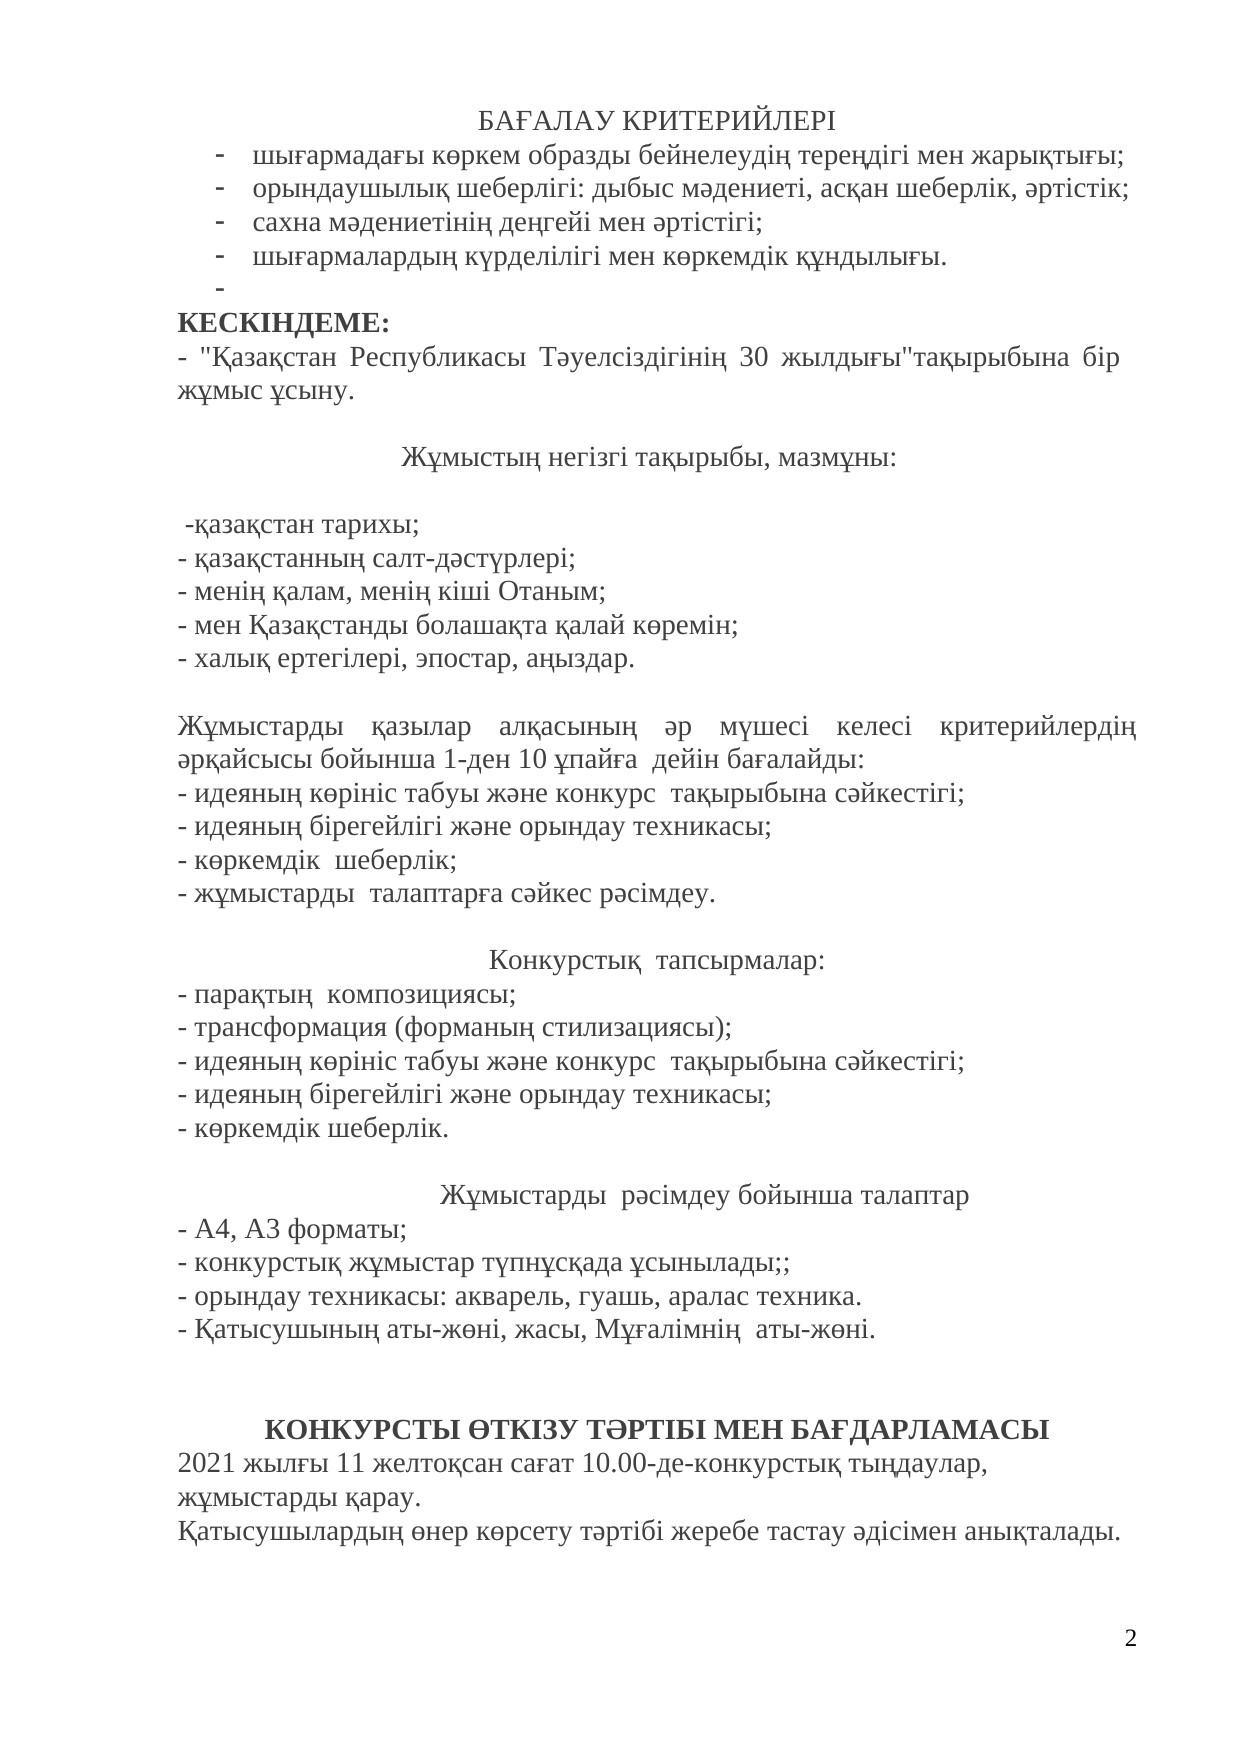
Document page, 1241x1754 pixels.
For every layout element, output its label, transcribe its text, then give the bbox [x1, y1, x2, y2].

text - орындау техникасы: акварель, гуашь, аралас техника. [177, 1278, 1137, 1311]
text КОНКУРСТЫ ӨТКІЗУ ТӘРТІБІ МЕН БАҒДАРЛАМАСЫ [177, 1412, 1137, 1446]
subtitle - идеяның көрініс табуы және конкурс тақырыбына сәйкестігі; [177, 1043, 1137, 1077]
list сахна мәдениетінің деңгейі мен әртістігі; [215, 204, 1137, 238]
text - идеяның бірегейлігі және орындау техникасы; [177, 808, 1137, 842]
list шығармадағы көркем образды бейнелеудің тереңдігі мен жарықтығы; [215, 137, 1137, 171]
text - менің қалам, менің кіші Отаным; [177, 573, 1121, 607]
list шығармалардың күрделілігі мен көркемдік құндылығы. [215, 238, 1137, 272]
text - А4, А3 форматы; [177, 1211, 1137, 1244]
list орындаушылық шеберлігі: дыбыс мәдениеті, асқан шеберлік, әртістік; [215, 171, 1137, 204]
text - "Қазақстан Республикасы Тәуелсіздігінің 30 жылдығы"тақырыбына бір жұмыс ұсыну. [177, 339, 1121, 406]
text 2021 жылғы 11 желтоқсан сағат 10.00-де-конкурстық тыңдаулар, жұмыстарды қарау. [177, 1446, 1137, 1513]
text -қазақстан тарихы; [177, 506, 1121, 540]
text - мен Қазақстанды болашақта қалай көремін; [177, 607, 1121, 641]
text БАҒАЛАУ КРИТЕРИЙЛЕРІ [177, 103, 1137, 137]
text - халық ертегілері, эпостар, аңыздар. [177, 641, 1121, 674]
subtitle - трансформация (форманың стилизациясы); [177, 1009, 1137, 1043]
text - қазақстанның салт-дәстүрлері; [177, 540, 1121, 573]
text - көркемдік шеберлік; [177, 842, 1137, 875]
text - конкурстық жұмыстар түпнұсқада ұсынылады;; [177, 1244, 1137, 1278]
subtitle Жұмыстарды рәсімдеу бойынша талаптар [273, 1177, 1137, 1211]
subtitle - көркемдік шеберлік. [177, 1110, 1137, 1144]
subtitle Конкурстық тапсырмалар: [177, 942, 1137, 976]
text Қатысушылардың өнер көрсету тәртібі жеребе тастау әдісімен анықталады. [177, 1513, 1137, 1546]
text - жұмыстарды талаптарға сәйкес рәсімдеу. [177, 875, 1137, 909]
text Жұмыстың негізгі тақырыбы, мазмұны: [177, 439, 1121, 473]
text Жұмыстарды қазылар алқасының әр мүшесі келесі критерийлердің әрқайсысы бойынша 1-ден 10 ұпайға дейін бағалайды: [177, 708, 1137, 775]
text - идеяның көрініс табуы және конкурс тақырыбына сәйкестігі; [177, 775, 1137, 808]
text КЕСКІНДЕМЕ: [177, 305, 1121, 339]
subtitle - парақтың композициясы; [177, 976, 1137, 1009]
subtitle - идеяның бірегейлігі және орындау техникасы; [177, 1077, 1137, 1110]
text - Қатысушының аты-жөні, жасы, Мұғалімнің аты-жөні. [177, 1311, 1137, 1345]
